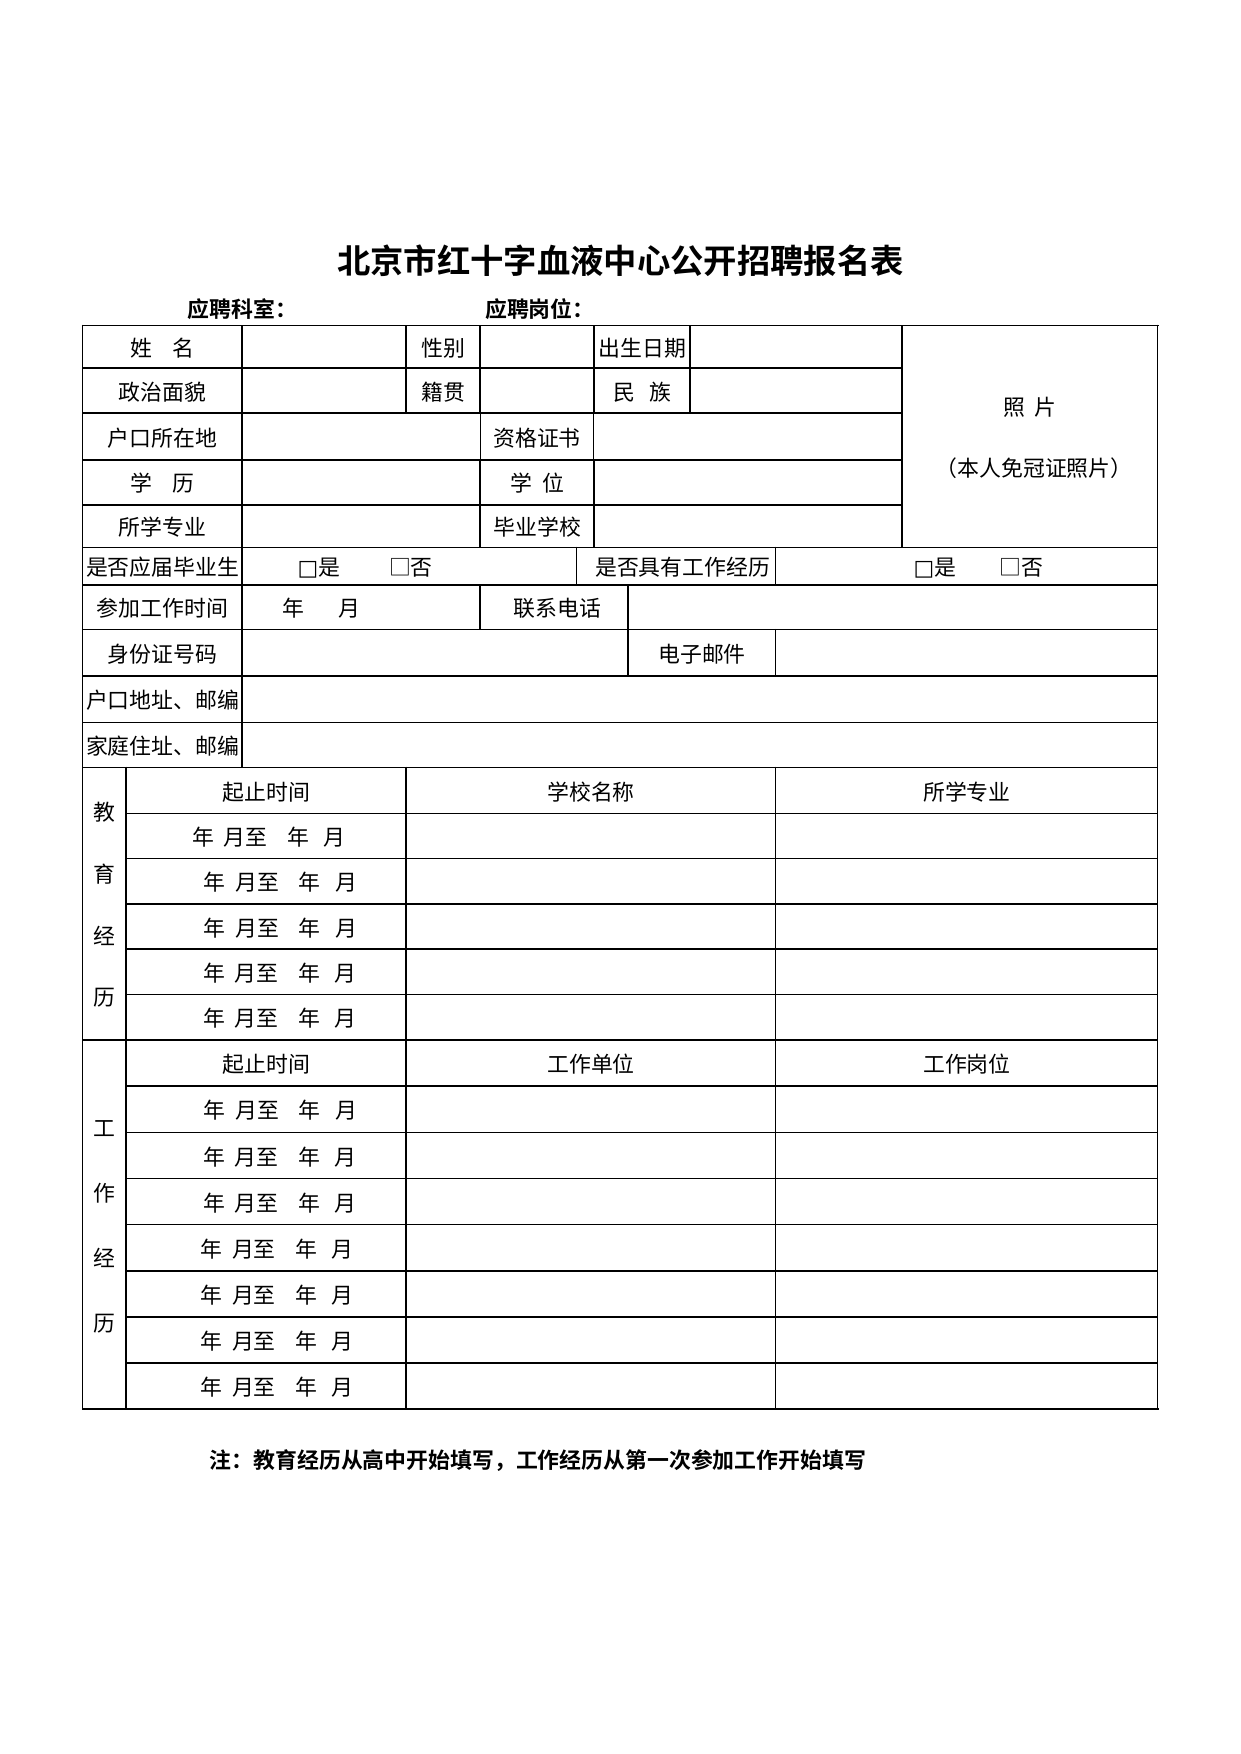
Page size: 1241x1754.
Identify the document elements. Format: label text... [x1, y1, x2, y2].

table_cell [776, 1133, 1157, 1178]
text 注：教育经历从高中开始填写，工作经历从第一次参加工作开始填写 [187, 1442, 1053, 1475]
table_cell 教 育 经 历 [83, 768, 125, 1039]
table_cell [776, 1364, 1157, 1408]
table_cell [691, 369, 901, 412]
table_cell 是否具有工作经历 [577, 548, 775, 584]
table_cell 年 月至 年 月 [127, 1179, 405, 1224]
table_cell [243, 630, 627, 675]
table_cell 工作岗位 [776, 1041, 1157, 1085]
table_cell 年 月至 年 月 [127, 1087, 405, 1131]
table_cell [407, 814, 775, 857]
table_cell 民 族 [595, 369, 689, 412]
table_cell 年 月至 年 月 [127, 950, 405, 994]
table_cell 所学专业 [776, 768, 1157, 812]
table_cell 工 作 经 历 [83, 1041, 125, 1408]
table_cell 是否应届毕业生 [83, 548, 241, 584]
table_cell [595, 506, 901, 547]
table_cell 工作单位 [407, 1041, 775, 1085]
table_cell 年 月至 年 月 [127, 1272, 405, 1316]
table_cell [243, 723, 1157, 767]
table_cell [407, 905, 775, 948]
table_cell [243, 414, 480, 459]
table_cell [776, 1272, 1157, 1316]
table_cell [776, 950, 1157, 994]
table_cell [407, 1364, 775, 1408]
table_cell 起止时间 [127, 1041, 405, 1085]
table_cell 户口所在地 [83, 414, 241, 459]
table_cell [407, 1225, 775, 1270]
table_cell [243, 369, 405, 412]
table_cell [595, 461, 901, 504]
table_cell 电子邮件 [629, 630, 775, 675]
table_cell [481, 369, 593, 412]
table_cell [407, 1133, 775, 1178]
table_cell 起止时间 [127, 768, 405, 812]
table_cell [243, 461, 479, 504]
table_cell [776, 859, 1157, 903]
table_cell 参加工作时间 [83, 586, 241, 629]
table_cell 籍贯 [407, 369, 479, 412]
table_cell [776, 630, 1157, 675]
table_cell 年 月至 年 月 [127, 905, 405, 948]
table_cell 年 月 [243, 586, 479, 629]
table_cell □是 □否 [776, 548, 1157, 584]
table_cell [407, 1087, 775, 1131]
table_header 姓 名 [83, 326, 241, 367]
table_header [691, 326, 901, 367]
table_cell [776, 814, 1157, 857]
table_cell 身份证号码 [83, 630, 241, 675]
table_cell [407, 995, 775, 1039]
table_cell 年 月至 年 月 [127, 1318, 405, 1362]
table_cell 资格证书 [481, 414, 593, 459]
table_cell 联系电话 [481, 586, 627, 629]
table_cell 年 月至 年 月 [127, 1133, 405, 1178]
table_cell [243, 677, 1157, 722]
table_cell [776, 995, 1157, 1039]
table_cell 所学专业 [83, 506, 241, 547]
table_cell 家庭住址、邮编 [83, 723, 241, 767]
table_cell [776, 1318, 1157, 1362]
table_cell 户口地址、邮编 [83, 677, 241, 722]
table_cell [243, 506, 479, 547]
table_cell 学 历 [83, 461, 241, 504]
table_cell 学 位 [481, 461, 593, 504]
table_cell [407, 1318, 775, 1362]
table_header [243, 326, 405, 367]
table_cell [407, 859, 775, 903]
table_cell 年 月至 年 月 [127, 814, 405, 857]
text 应聘科室： 应聘岗位： [187, 292, 1053, 324]
table_cell 年 月至 年 月 [127, 995, 405, 1039]
table_header 出生日期 [595, 326, 689, 367]
table_cell 年 月至 年 月 [127, 859, 405, 903]
table_cell [776, 1225, 1157, 1270]
table_cell 政治面貌 [83, 369, 241, 412]
table_cell [776, 1179, 1157, 1224]
table_cell □是 □否 [243, 548, 576, 584]
text 北京市红十字血液中心公开招聘报名表 [187, 227, 1053, 292]
table_cell 毕业学校 [481, 506, 593, 547]
table_cell [407, 1179, 775, 1224]
table_cell [776, 1087, 1157, 1131]
table_cell [776, 905, 1157, 948]
table_cell [594, 414, 901, 459]
table_cell [629, 586, 1157, 629]
table_header [481, 326, 593, 367]
table_cell [407, 1272, 775, 1316]
table_header 照 片 （本人免冠证照片） [903, 326, 1157, 547]
table_cell [407, 950, 775, 994]
table_cell 年 月至 年 月 [127, 1225, 405, 1270]
table_header 性别 [407, 326, 479, 367]
table_cell 学校名称 [407, 768, 775, 812]
table_cell 年 月至 年 月 [127, 1364, 405, 1408]
